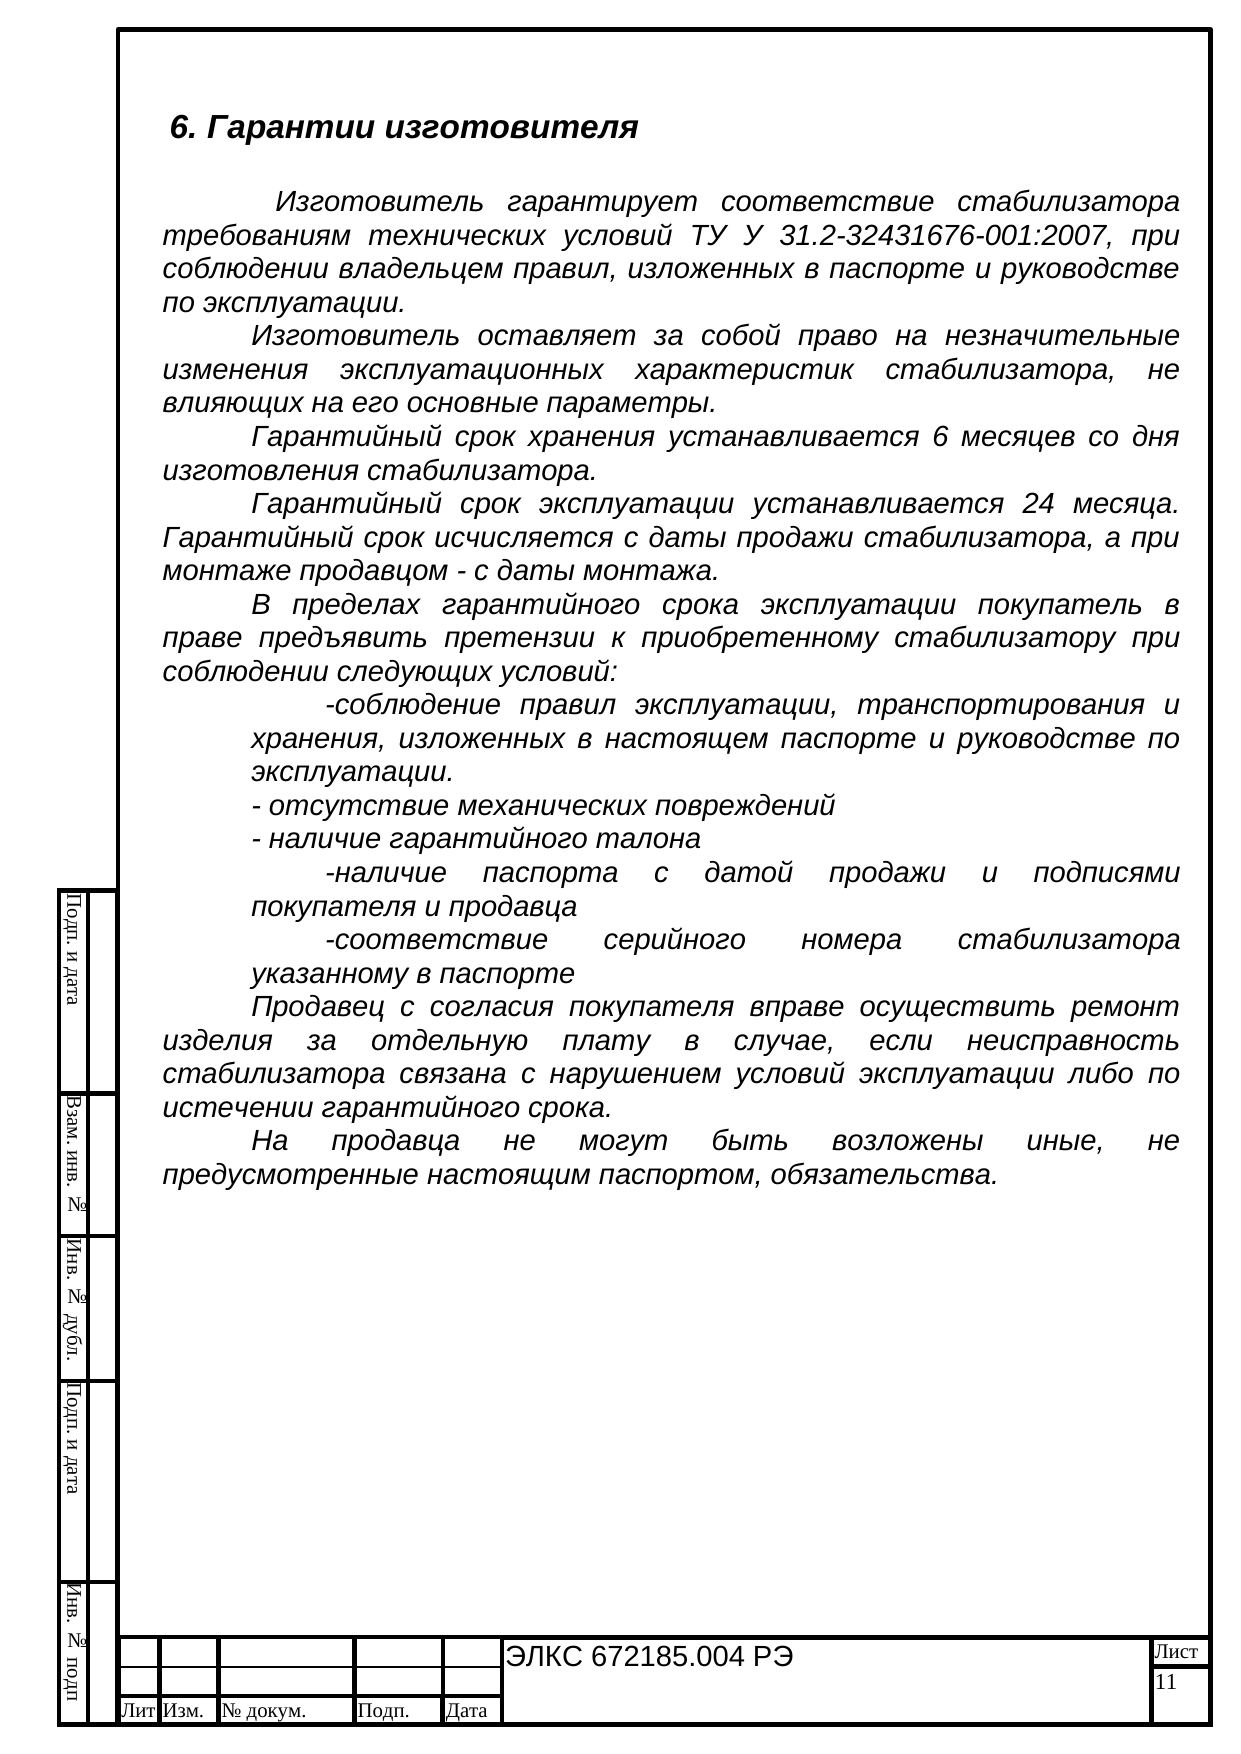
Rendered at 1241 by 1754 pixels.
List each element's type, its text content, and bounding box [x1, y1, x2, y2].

text В пределах гарантийного срока эксплуатации покупатель в праве предъявить претензии к приобретенному стабилизатору при соблюдении следующих условий: [162, 587, 1181, 687]
list Гарантии изготовителя [169, 107, 1181, 146]
text На продавца не могут быть возложены иные, не предусмотренные настоящим паспортом, обязательства. [162, 1123, 1181, 1191]
text Изготовитель оставляет за собой право на незначительные изменения эксплуатационных характеристик стабилизатора, не влияющих на его основные параметры. [162, 318, 1181, 419]
text Продавец с согласия покупателя вправе осуществить ремонт изделия за отдельную плату в случае, если неисправность стабилизатора связана с нарушением условий эксплуатации либо по истечении гарантийного срока. [162, 989, 1181, 1123]
text - наличие гарантийного талона [162, 822, 1181, 855]
text - отсутствие механических повреждений [162, 788, 1181, 822]
text -соответствие серийного номера стабилизатора указанному в паспорте [251, 922, 1181, 989]
text Гарантийный срок хранения устанавливается 6 месяцев со дня изготовления стабилизатора. [162, 419, 1181, 486]
text -наличие паспорта с датой продажи и подписями покупателя и продавца [251, 855, 1181, 922]
text -соблюдение правил эксплуатации, транспортирования и хранения, изложенных в настоящем паспорте и руководстве по эксплуатации. [251, 687, 1181, 788]
text Гарантийный срок эксплуатации устанавливается 24 месяца. Гарантийный срок исчисляется с даты продажи стабилизатора, а при монтаже продавцом - с даты монтажа. [162, 486, 1181, 587]
text Изготовитель гарантирует соответствие стабилизатора требованиям технических условий ТУ У 31.2-32431676-001:2007, при соблюдении владельцем правил, изложенных в паспорте и руководстве по эксплуатации. [162, 184, 1181, 318]
